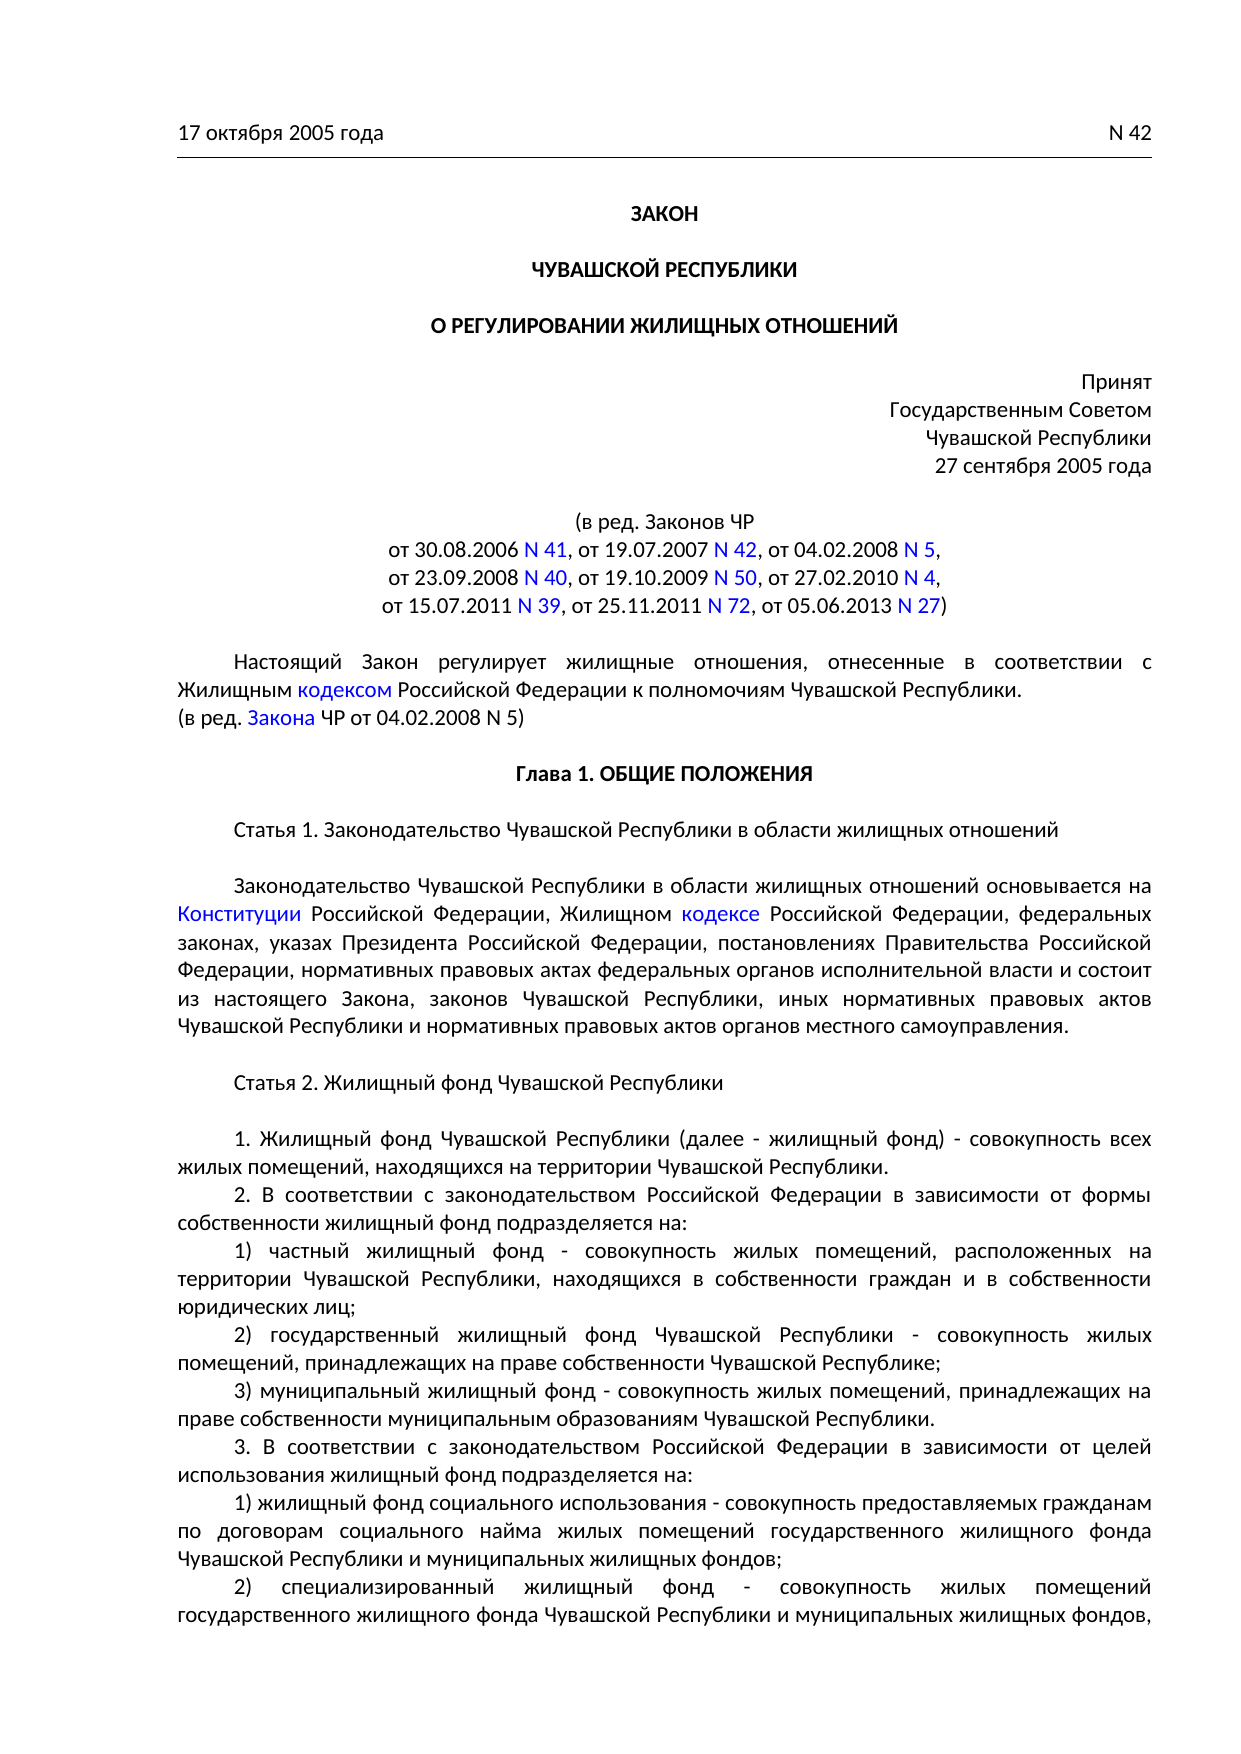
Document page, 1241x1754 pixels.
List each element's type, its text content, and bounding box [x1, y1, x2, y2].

text 1) частный жилищный фонд - совокупность жилых помещений, расположенных на территории Чувашской Республики, находящихся в собственности граждан и в собственности юридических лиц; [177, 1236, 1152, 1320]
text ЗАКОН [177, 199, 1152, 227]
text от 15.07.2011 N 39, от 25.11.2011 N 72, от 05.06.2013 N 27) [177, 591, 1152, 619]
text 1. Жилищный фонд Чувашской Республики (далее - жилищный фонд) - совокупность всех жилых помещений, находящихся на территории Чувашской Республики. [177, 1124, 1152, 1180]
text Настоящий Закон регулирует жилищные отношения, отнесенные в соответствии с Жилищным кодексом Российской Федерации к полномочиям Чувашской Республики. [177, 647, 1152, 703]
text О РЕГУЛИРОВАНИИ ЖИЛИЩНЫХ ОТНОШЕНИЙ [177, 311, 1152, 339]
table_header 17 октября 2005 года [177, 118, 664, 146]
text Статья 2. Жилищный фонд Чувашской Республики [177, 1068, 1152, 1096]
text ЧУВАШСКОЙ РЕСПУБЛИКИ [177, 255, 1152, 283]
text Статья 1. Законодательство Чувашской Республики в области жилищных отношений [177, 816, 1152, 843]
text от 23.09.2008 N 40, от 19.10.2009 N 50, от 27.02.2010 N 4, [177, 563, 1152, 591]
text Законодательство Чувашской Республики в области жилищных отношений основывается на Конституции Российской Федерации, Жилищном кодексе Российской Федерации, федеральных законах, указах Президента Российской Федерации, постановлениях Правительства Российской Федерации, нормативных правовых актах федеральных органов исполнительной власти и состоит из настоящего Закона, законов Чувашской Республики, иных нормативных правовых актов Чувашской Республики и нормативных правовых актов органов местного самоуправления. [177, 872, 1152, 1040]
text 3. В соответствии с законодательством Российской Федерации в зависимости от целей использования жилищный фонд подразделяется на: [177, 1432, 1152, 1488]
text Принят [177, 367, 1152, 395]
text 3) муниципальный жилищный фонд - совокупность жилых помещений, принадлежащих на праве собственности муниципальным образованиям Чувашской Республики. [177, 1376, 1152, 1432]
text 1) жилищный фонд социального использования - совокупность предоставляемых гражданам по договорам социального найма жилых помещений государственного жилищного фонда Чувашской Республики и муниципальных жилищных фондов; [177, 1488, 1152, 1572]
text Государственным Советом [177, 395, 1152, 423]
text от 30.08.2006 N 41, от 19.07.2007 N 42, от 04.02.2008 N 5, [177, 535, 1152, 563]
text Чувашской Республики [177, 423, 1152, 451]
table_header N 42 [664, 118, 1152, 146]
text 27 сентября 2005 года [177, 451, 1152, 479]
text (в ред. Законов ЧР [177, 507, 1152, 535]
text Глава 1. ОБЩИЕ ПОЛОЖЕНИЯ [177, 759, 1152, 787]
text (в ред. Закона ЧР от 04.02.2008 N 5) [177, 703, 1152, 731]
text 2) государственный жилищный фонд Чувашской Республики - совокупность жилых помещений, принадлежащих на праве собственности Чувашской Республике; [177, 1320, 1152, 1376]
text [177, 1572, 1152, 1628]
text 2. В соответствии с законодательством Российской Федерации в зависимости от формы собственности жилищный фонд подразделяется на: [177, 1180, 1152, 1236]
